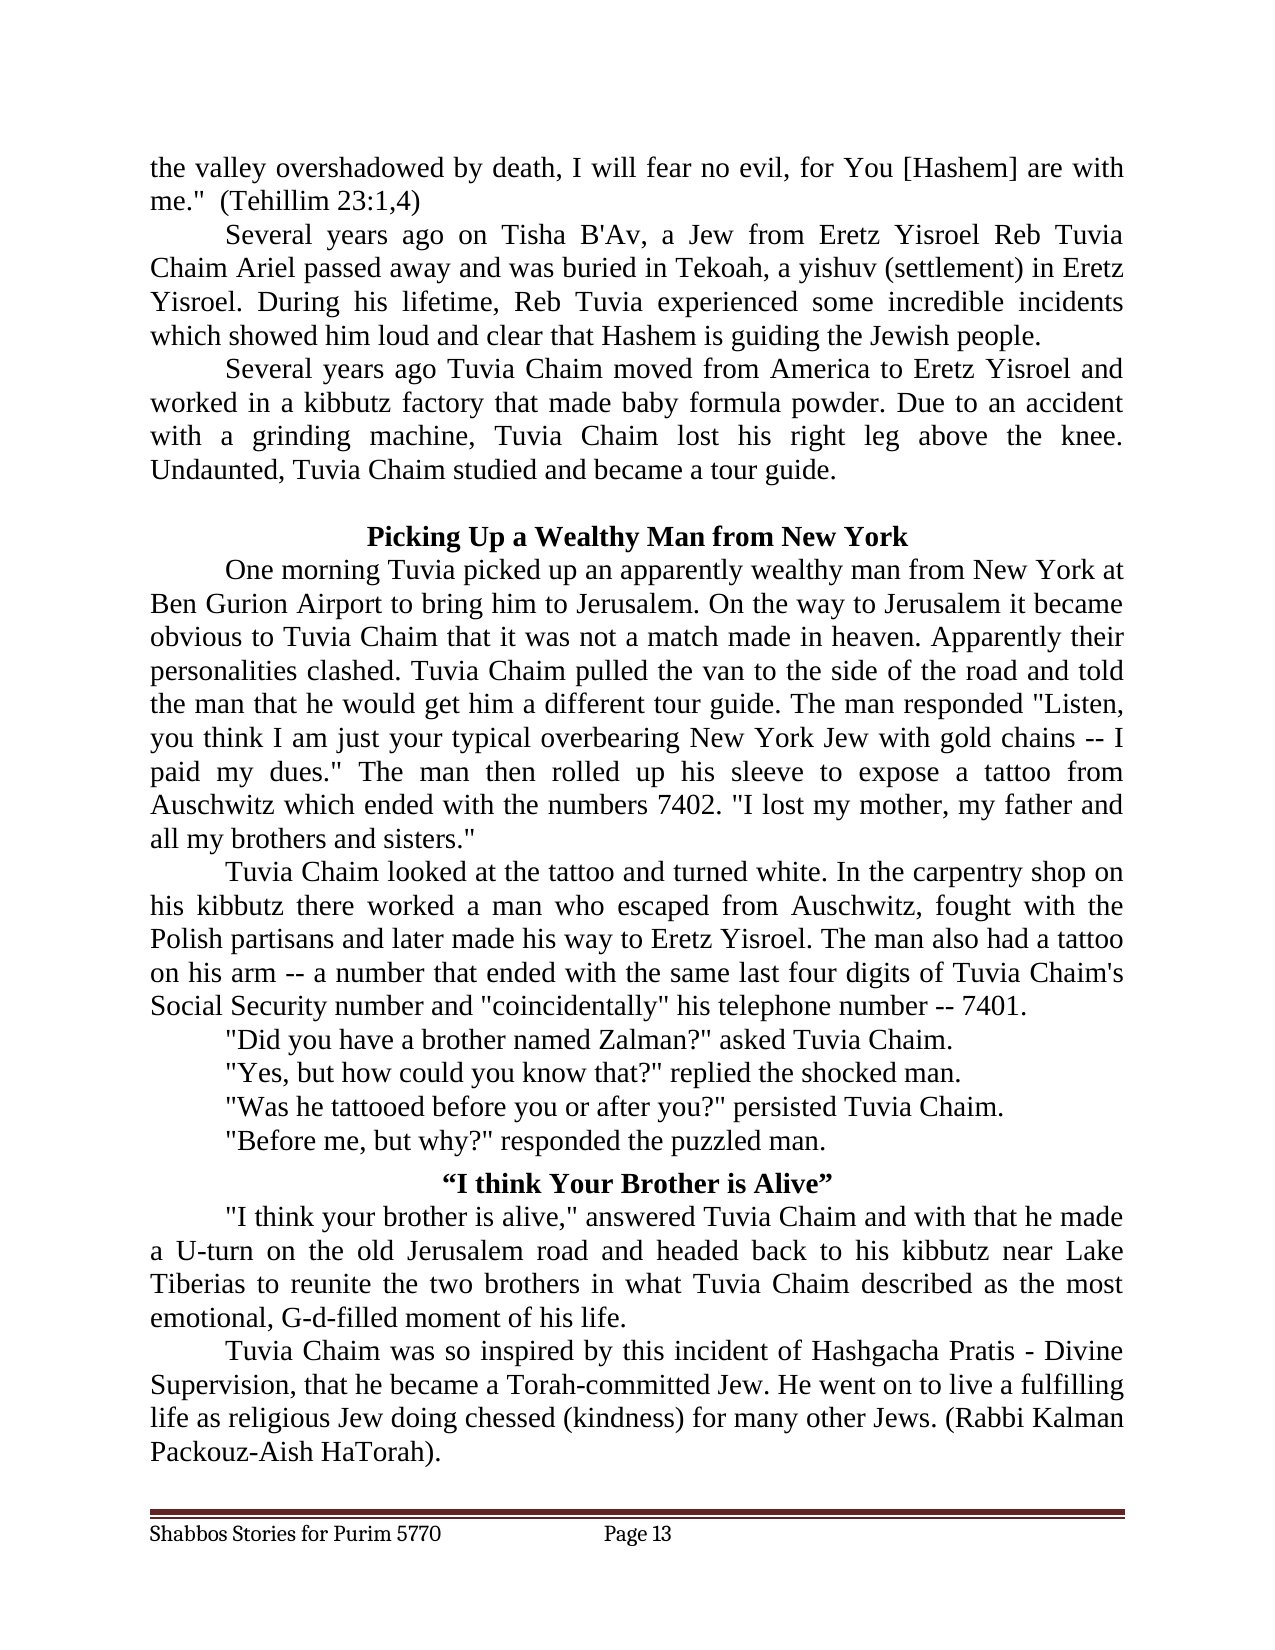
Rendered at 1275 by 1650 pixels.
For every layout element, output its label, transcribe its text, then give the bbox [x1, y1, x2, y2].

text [150, 150, 1125, 217]
text “I think Your Brother is Alive” [150, 1166, 1125, 1199]
text Tuvia Chaim was so inspired by this incident of Hashgacha Pratis - Divine Supervision, that he became a Torah-committed Jew. He went on to live a fulfilling life as religious Jew doing chessed (kindness) for many other Jews. (Rabbi Kalman Packouz-Aish HaTorah). [150, 1333, 1125, 1468]
text "I think your brother is alive," answered Tuvia Chaim and with that he made a U-turn on the old Jerusalem road and headed back to his kibbutz near Lake Tiberias to reunite the two brothers in what Tuvia Chaim described as the most emotional, G-d-filled moment of his life. [150, 1199, 1125, 1333]
text "Did you have a brother named Zalman?" asked Tuvia Chaim. [150, 1022, 1125, 1056]
text "Yes, but how could you know that?" replied the shocked man. [150, 1056, 1125, 1089]
text "Before me, but why?" responded the puzzled man. [150, 1123, 1125, 1156]
text Several years ago on Tisha B'Av, a Jew from Eretz Yisroel Reb Tuvia Chaim Ariel passed away and was buried in Tekoah, a yishuv (settlement) in Eretz Yisroel. During his lifetime, Reb Tuvia experienced some incredible incidents which showed him loud and clear that Hashem is guiding the Jewish people. [150, 217, 1125, 351]
text One morning Tuvia picked up an apparently wealthy man from New York at Ben Gurion Airport to bring him to Jerusalem. On the way to Jerusalem it became obvious to Tuvia Chaim that it was not a match made in heaven. Apparently their personalities clashed. Tuvia Chaim pulled the van to the side of the road and told the man that he would get him a different tour guide. The man responded "Listen, you think I am just your typical overbearing New York Jew with gold chains -- I paid my dues." The man then rolled up his sleeve to expose a tattoo from Auschwitz which ended with the numbers 7402. "I lost my mother, my father and all my brothers and sisters." [150, 552, 1125, 854]
text Several years ago Tuvia Chaim moved from America to Eretz Yisroel and worked in a kibbutz factory that made baby formula powder. Due to an accident with a grinding machine, Tuvia Chaim lost his right leg above the knee. Undaunted, Tuvia Chaim studied and became a tour guide. [150, 351, 1125, 485]
text Picking Up a Wealthy Man from New York [150, 519, 1125, 552]
text Tuvia Chaim looked at the tattoo and turned white. In the carpentry shop on his kibbutz there worked a man who escaped from Auschwitz, fought with the Polish partisans and later made his way to Eretz Yisroel. The man also had a tattoo on his arm -- a number that ended with the same last four digits of Tuvia Chaim's Social Security number and "coincidentally" his telephone number -- 7401. [150, 854, 1125, 1022]
text "Was he tattooed before you or after you?" persisted Tuvia Chaim. [150, 1089, 1125, 1123]
